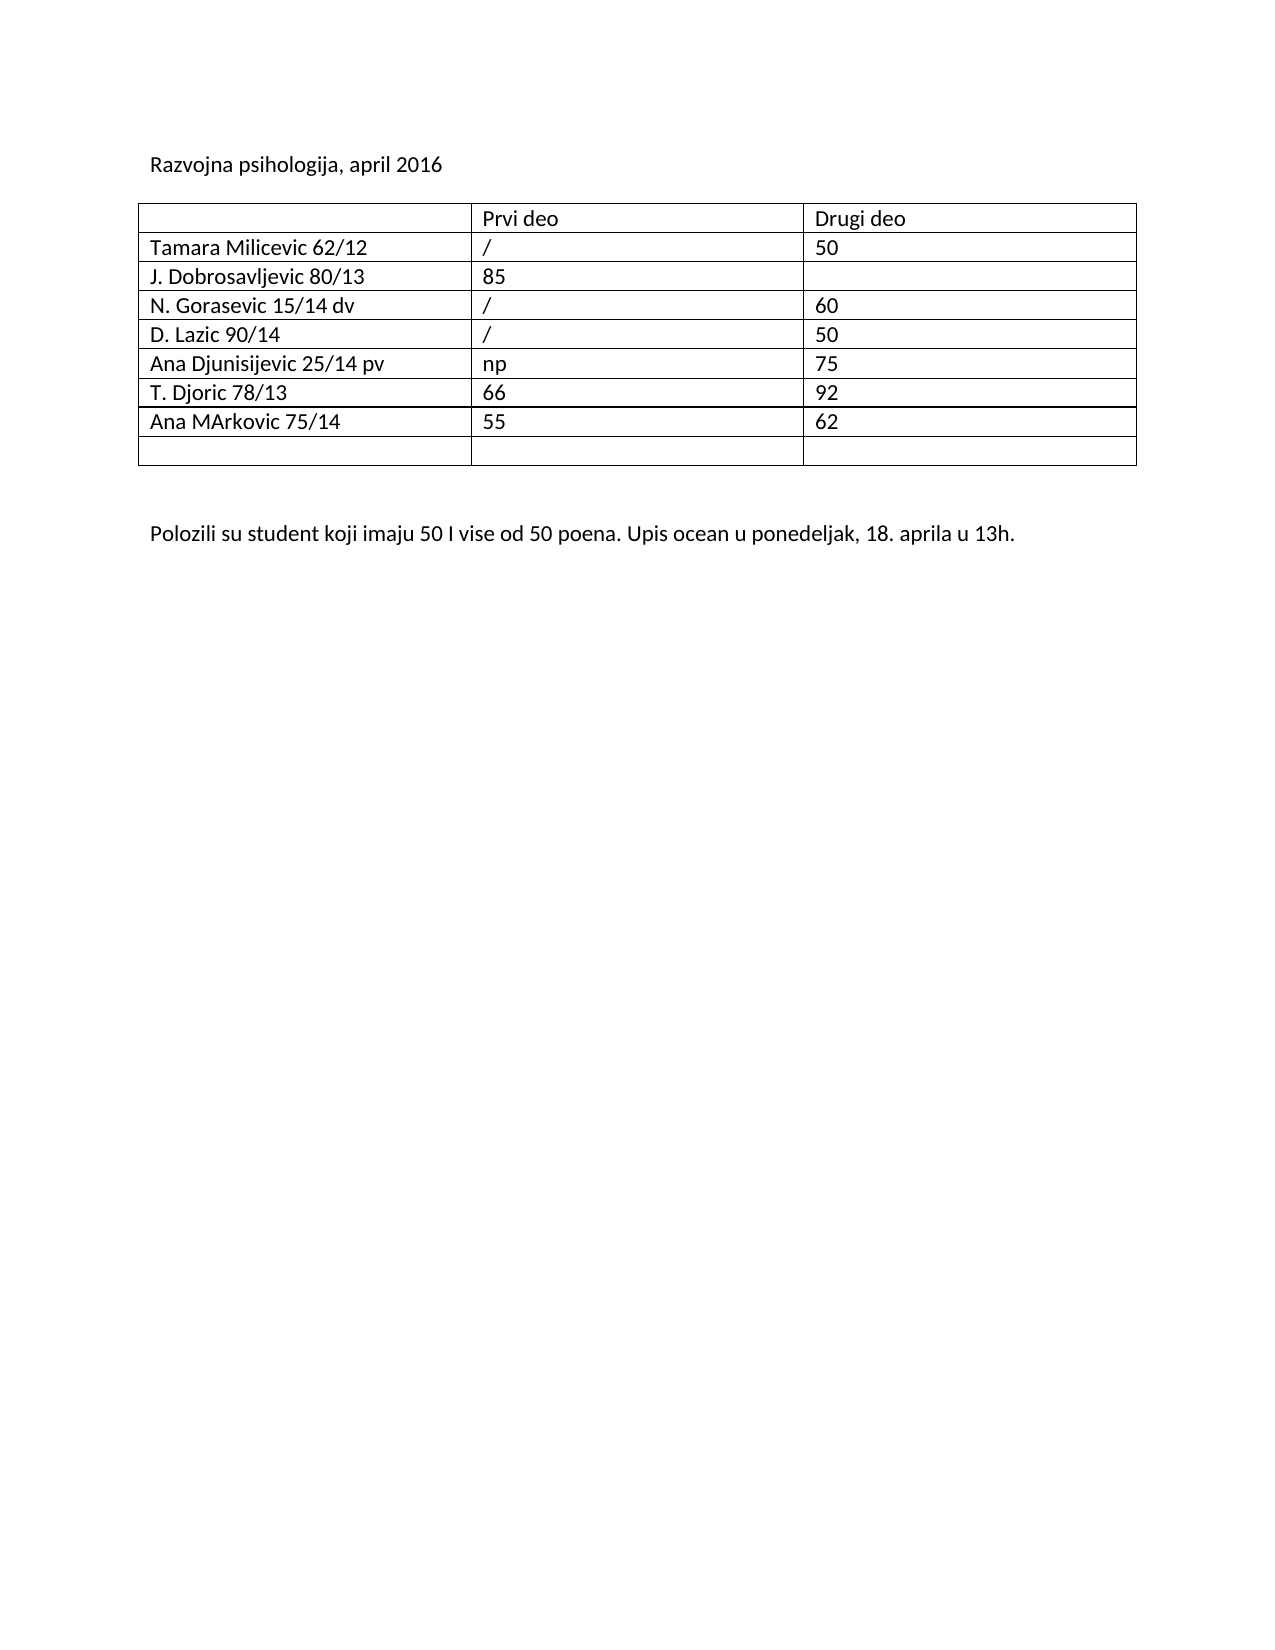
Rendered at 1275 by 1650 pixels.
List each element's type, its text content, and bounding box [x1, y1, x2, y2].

table_cell 50 [804, 320, 1136, 348]
table_cell 66 [472, 379, 803, 406]
table_cell / [472, 233, 803, 261]
table_cell [472, 437, 803, 464]
table_header [139, 204, 471, 232]
table_cell Tamara Milicevic 62/12 [139, 233, 471, 261]
table_header Prvi deo [472, 204, 803, 232]
table_cell 85 [472, 262, 803, 290]
table_cell Ana MArkovic 75/14 [139, 408, 471, 436]
text Razvojna psihologija, april 2016 [150, 150, 1125, 178]
table_cell 62 [804, 408, 1136, 436]
table_cell 92 [804, 379, 1136, 406]
table_cell J. Dobrosavljevic 80/13 [139, 262, 471, 290]
table_cell T. Djoric 78/13 [139, 379, 471, 406]
table_cell [804, 437, 1136, 464]
table_cell 75 [804, 349, 1136, 377]
table_cell np [472, 349, 803, 377]
table_cell / [472, 291, 803, 319]
table_cell [139, 437, 471, 464]
table_cell [804, 262, 1136, 290]
table_cell / [472, 320, 803, 348]
table_cell N. Gorasevic 15/14 dv [139, 291, 471, 319]
table_cell 50 [804, 233, 1136, 261]
table_cell Ana Djunisijevic 25/14 pv [139, 349, 471, 377]
table_header Drugi deo [804, 204, 1136, 232]
table_cell 55 [472, 408, 803, 436]
table_cell 60 [804, 291, 1136, 319]
table_cell D. Lazic 90/14 [139, 320, 471, 348]
text Polozili su student koji imaju 50 I vise od 50 poena. Upis ocean u ponedeljak, 18. aprila u 13h. [150, 519, 1125, 547]
